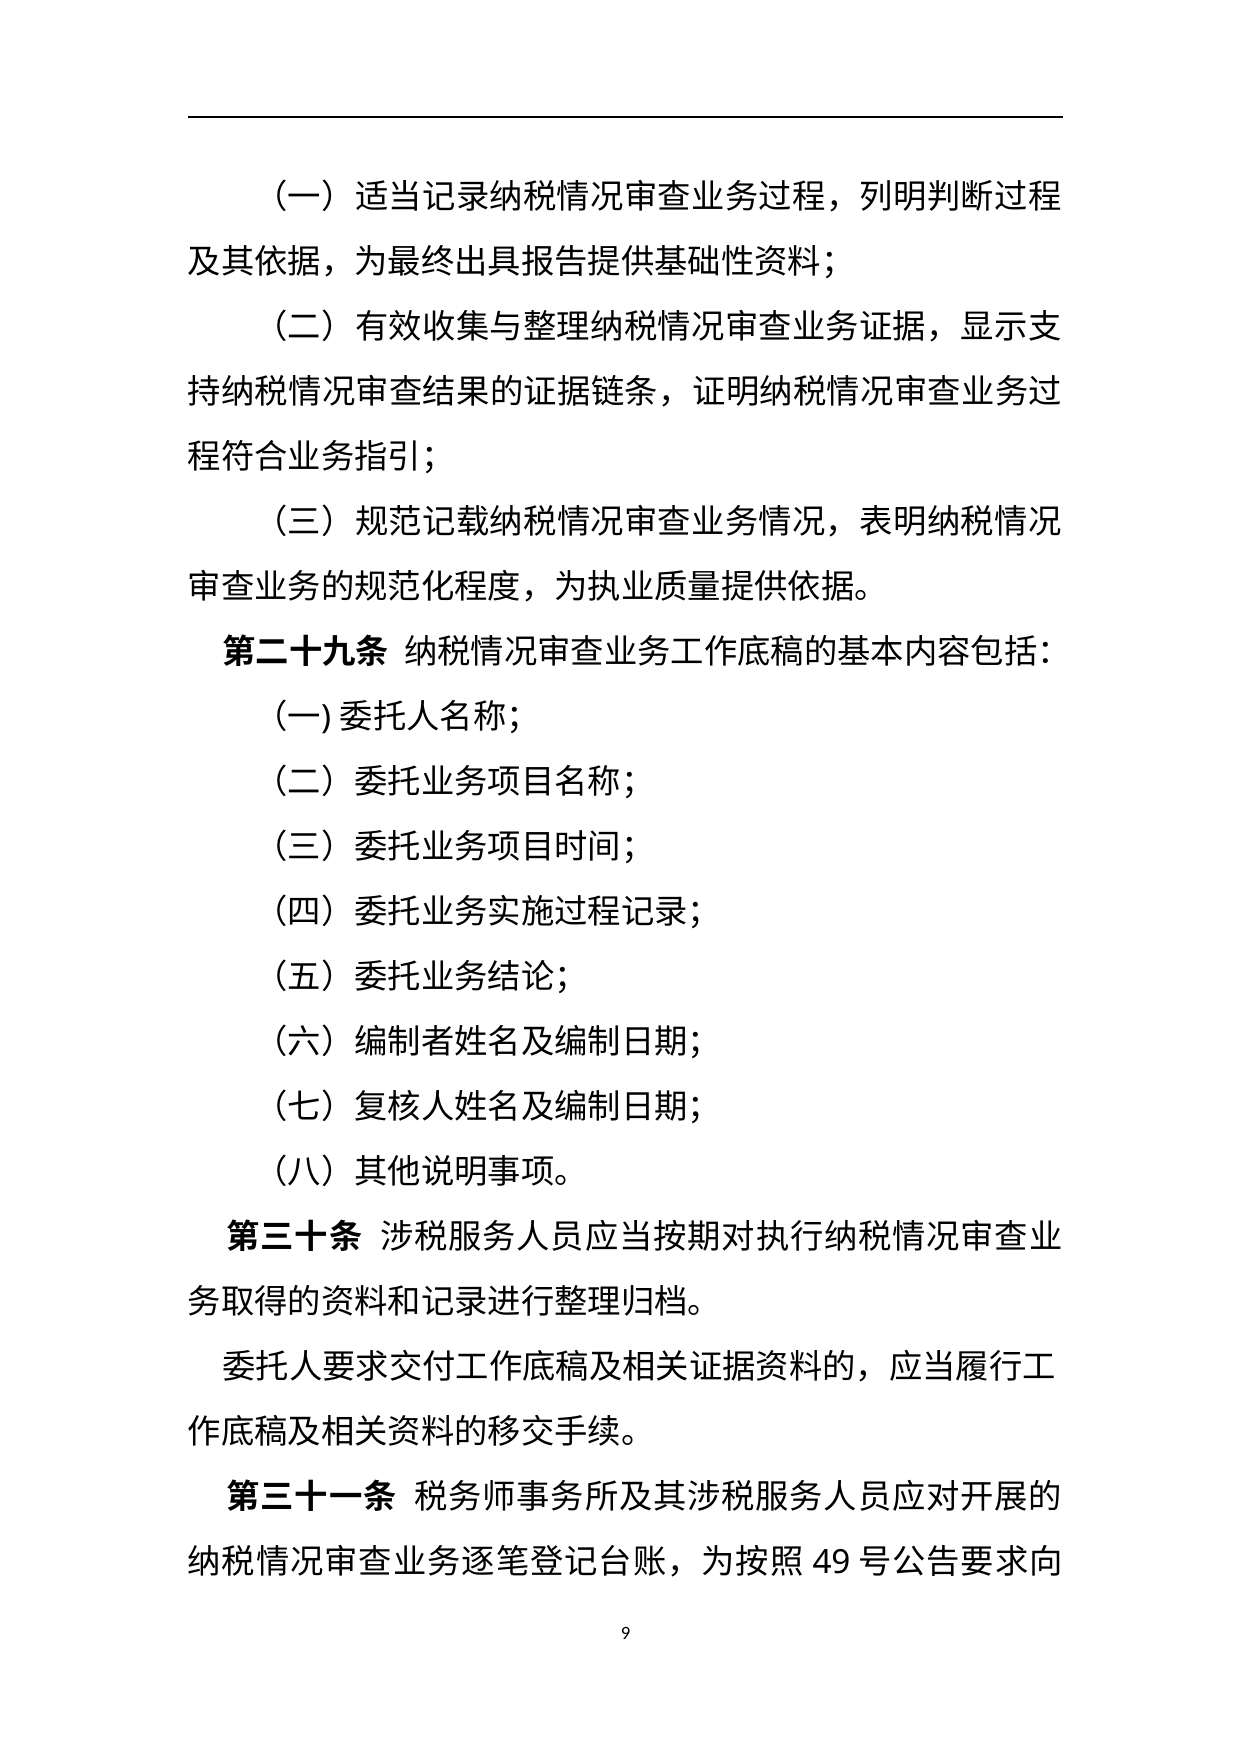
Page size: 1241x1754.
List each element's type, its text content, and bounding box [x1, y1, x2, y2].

text 委托人要求交付工作底稿及相关证据资料的，应当履行工作底稿及相关资料的移交手续。 [187, 1332, 1063, 1462]
text （二）有效收集与整理纳税情况审查业务证据，显示支持纳税情况审查结果的证据链条，证明纳税情况审查业务过程符合业务指引； [187, 292, 1063, 487]
text （四）委托业务实施过程记录； [187, 877, 1063, 942]
text 第三十条 涉税服务人员应当按期对执行纳税情况审查业务取得的资料和记录进行整理归档。 [187, 1202, 1063, 1332]
text 第二十九条 纳税情况审查业务工作底稿的基本内容包括： [187, 617, 1063, 682]
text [187, 1462, 1063, 1592]
text （七）复核人姓名及编制日期； [187, 1072, 1063, 1137]
text （一）适当记录纳税情况审查业务过程，列明判断过程及其依据，为最终出具报告提供基础性资料； [187, 162, 1063, 292]
text （一) 委托人名称； [187, 682, 1063, 747]
text （五）委托业务结论； [187, 942, 1063, 1007]
text （六）编制者姓名及编制日期； [187, 1007, 1063, 1072]
text （三）委托业务项目时间； [187, 812, 1063, 877]
text （八）其他说明事项。 [187, 1137, 1063, 1202]
text （二）委托业务项目名称； [187, 747, 1063, 812]
text （三）规范记载纳税情况审查业务情况，表明纳税情况审查业务的规范化程度，为执业质量提供依据。 [187, 487, 1063, 617]
